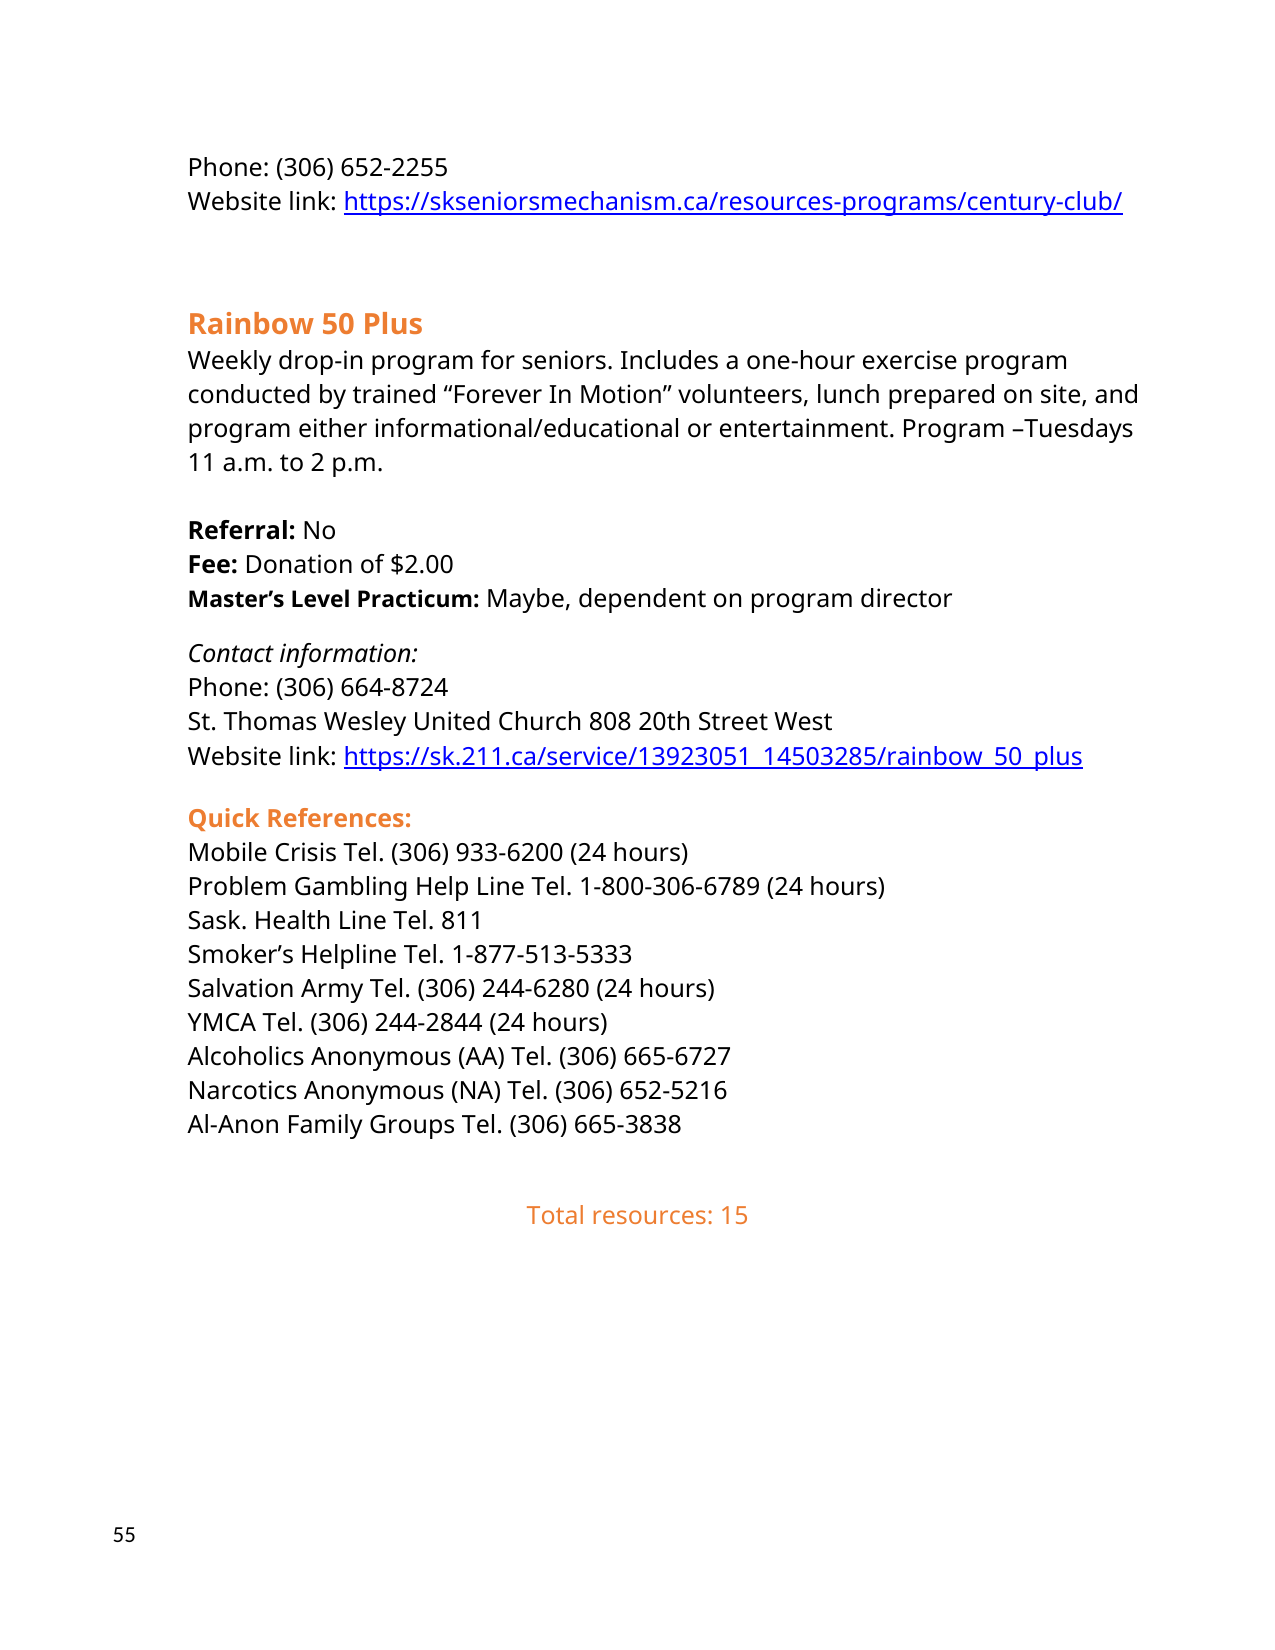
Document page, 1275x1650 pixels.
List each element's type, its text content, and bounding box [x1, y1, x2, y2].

text Sask. Health Line Tel. 811 [112, 902, 1162, 936]
text Website link: https://sk.211.ca/service/13923051_14503285/rainbow_50_plus [187, 738, 1162, 800]
text Smoker’s Helpline Tel. 1-877-513-5333 [112, 936, 1162, 971]
list Fee: Donation of $2.00 [187, 547, 1162, 581]
list Master’s Level Practicum: Maybe, dependent on program director [187, 581, 1162, 615]
list Weekly drop-in program for seniors. Includes a one-hour exercise program conducted by trained “Forever In Motion” volunteers, lunch prepared on site, and program either informational/educational or entertainment. Program –Tuesdays 11 a.m. to 2 p.m. [187, 343, 1162, 479]
text Phone: (306) 652-2255 [150, 150, 1162, 184]
text Salvation Army Tel. (306) 244-6280 (24 hours) [112, 971, 1162, 1004]
text Alcoholics Anonymous (AA) Tel. (306) 665-6727 [112, 1039, 1162, 1073]
text Mobile Crisis Tel. (306) 933-6200 (24 hours) [112, 834, 1162, 868]
list Rainbow 50 Plus [187, 303, 1162, 343]
text Phone: (306) 664-8724 [187, 670, 1162, 704]
text Problem Gambling Help Line Tel. 1-800-306-6789 (24 hours) [112, 868, 1162, 902]
text St. Thomas Wesley United Church 808 20th Street West [187, 704, 1162, 738]
text Contact information: [112, 636, 1162, 670]
text Narcotics Anonymous (NA) Tel. (306) 652-5216 [112, 1073, 1162, 1107]
text Website link: https://skseniorsmechanism.ca/resources-programs/century-club/ [112, 184, 1162, 218]
text YMCA Tel. (306) 244-2844 (24 hours) [112, 1004, 1162, 1039]
text Total resources: 15 [112, 1197, 1162, 1231]
text Al-Anon Family Groups Tel. (306) 665-3838 [112, 1107, 1162, 1141]
list Referral: No [187, 479, 1162, 547]
text Quick References: [112, 800, 1162, 834]
